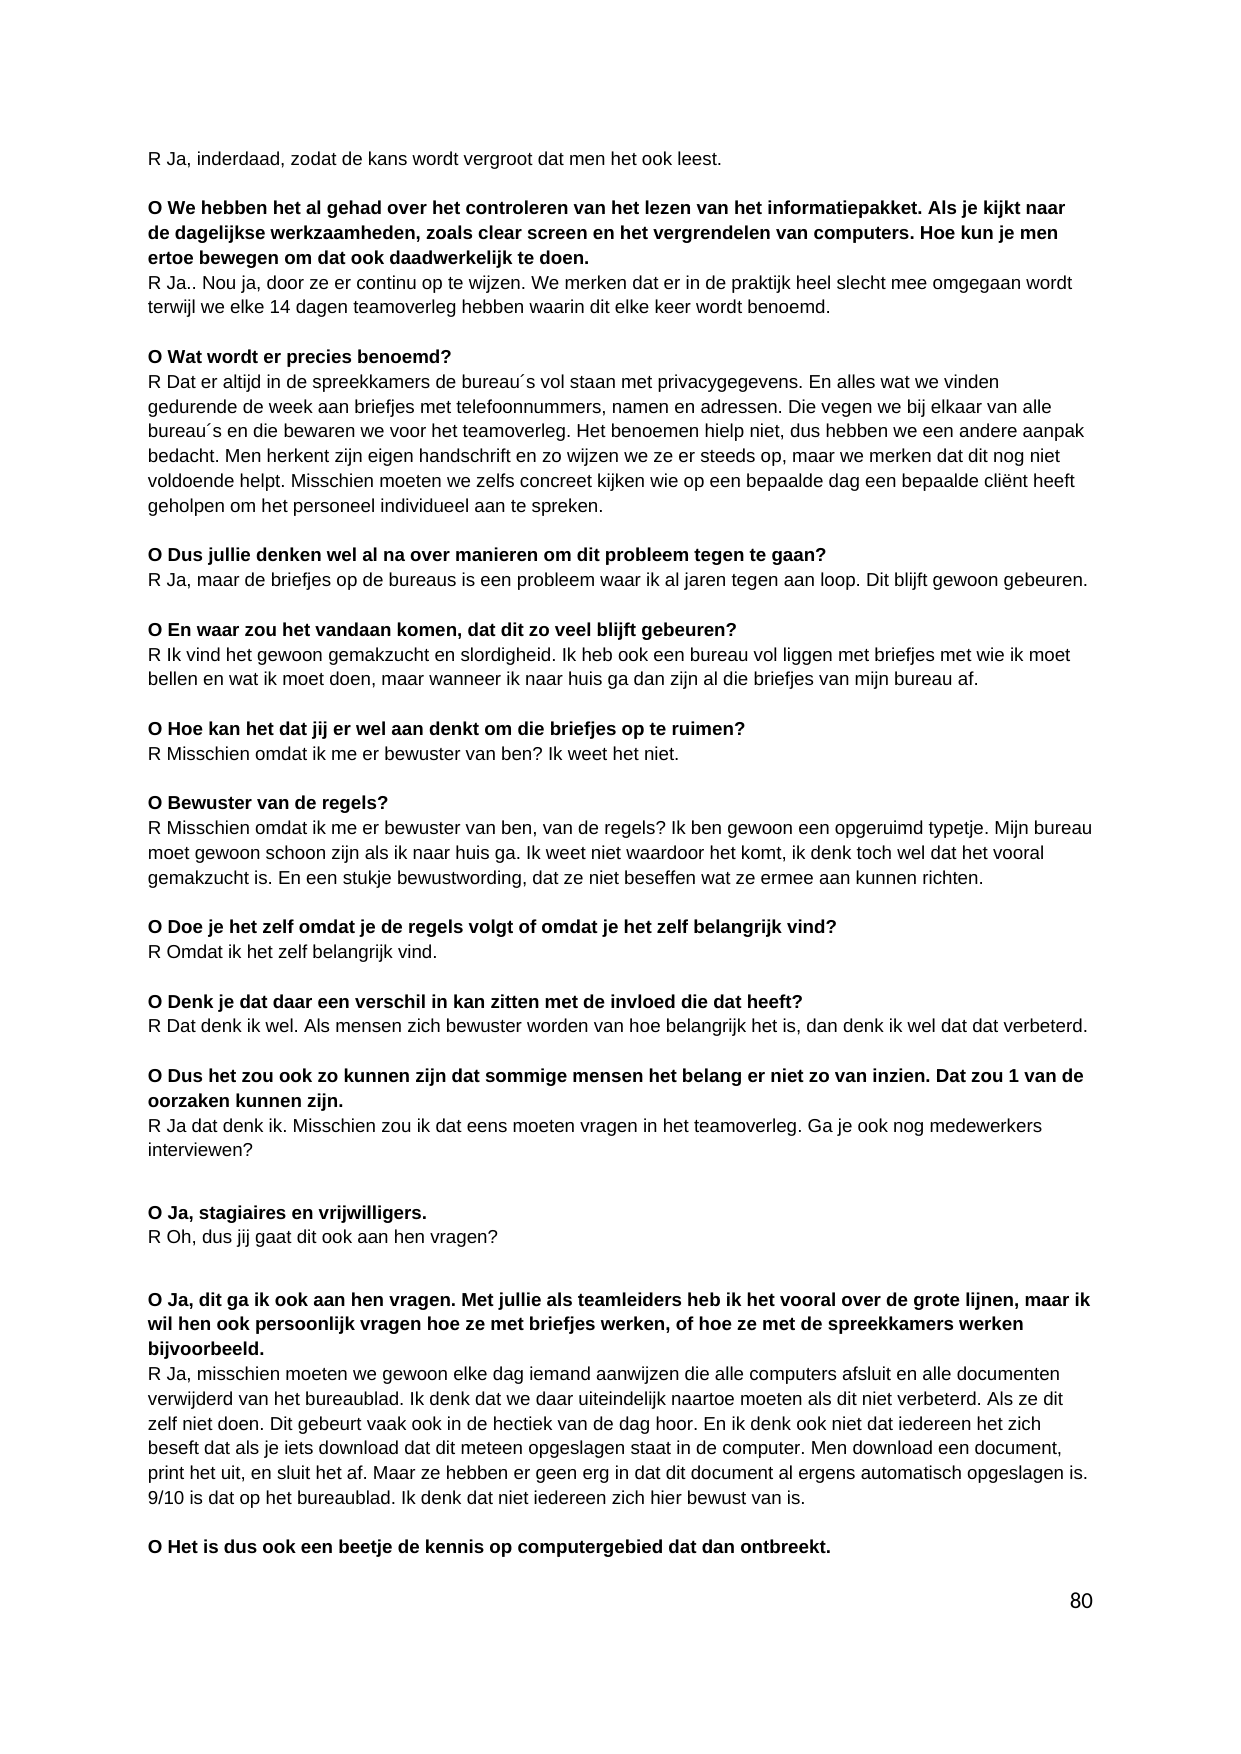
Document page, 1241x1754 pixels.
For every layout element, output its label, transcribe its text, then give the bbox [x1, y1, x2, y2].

text O Hoe kan het dat jij er wel aan denkt om die briefjes op te ruimen? [148, 718, 1093, 739]
text O En waar zou het vandaan komen, dat dit zo veel blijft gebeuren? [148, 619, 1093, 640]
text R Oh, dus jij gaat dit ook aan hen vragen? [148, 1226, 1093, 1284]
text R Misschien omdat ik me er bewuster van ben, van de regels? Ik ben gewoon een opgeruimd typetje. Mijn bureau moet gewoon schoon zijn als ik naar huis ga. Ik weet niet waardoor het komt, ik denk toch wel dat het vooral gemakzucht is. En een stukje bewustwording, dat ze niet beseffen wat ze ermee aan kunnen richten. [148, 817, 1093, 888]
text R Ja.. Nou ja, door ze er continu op te wijzen. We merken dat er in de praktijk heel slecht mee omgegaan wordt terwijl we elke 14 dagen teamoverleg hebben waarin dit elke keer wordt benoemd. [148, 272, 1093, 318]
text O Dus jullie denken wel al na over manieren om dit probleem tegen te gaan? [148, 544, 1093, 566]
text R Ja, misschien moeten we gewoon elke dag iemand aanwijzen die alle computers afsluit en alle documenten verwijderd van het bureaublad. Ik denk dat we daar uiteindelijk naartoe moeten als dit niet verbeterd. Als ze dit zelf niet doen. Dit gebeurt vaak ook in de hectiek van de dag hoor. En ik denk ook niet dat iedereen het zich beseft dat als je iets download dat dit meteen opgeslagen staat in de computer. Men download een document, print het uit, en sluit het af. Maar ze hebben er geen erg in dat dit document al ergens automatisch opgeslagen is. 9/10 is dat op het bureaublad. Ik denk dat niet iedereen zich hier bewust van is. [148, 1363, 1093, 1508]
text O We hebben het al gehad over het controleren van het lezen van het informatiepakket. Als je kijkt naar de dagelijkse werkzaamheden, zoals clear screen en het vergrendelen van computers. Hoe kun je men ertoe bewegen om dat ook daadwerkelijk te doen. [148, 197, 1093, 268]
text O Ja, dit ga ik ook aan hen vragen. Met jullie als teamleiders heb ik het vooral over de grote lijnen, maar ik wil hen ook persoonlijk vragen hoe ze met briefjes werken, of hoe ze met de spreekkamers werken bijvoorbeeld. [148, 1288, 1093, 1359]
text O Wat wordt er precies benoemd? [148, 346, 1093, 367]
text R Ja, inderdaad, zodat de kans wordt vergroot dat men het ook leest. [148, 148, 1093, 169]
text R Ik vind het gewoon gemakzucht en slordigheid. Ik heb ook een bureau vol liggen met briefjes met wie ik moet bellen en wat ik moet doen, maar wanneer ik naar huis ga dan zijn al die briefjes van mijn bureau af. [148, 643, 1093, 690]
text R Misschien omdat ik me er bewuster van ben? Ik weet het niet. [148, 743, 1093, 764]
text O Ja, stagiaires en vrijwilligers. [148, 1201, 1093, 1223]
text R Ja dat denk ik. Misschien zou ik dat eens moeten vragen in het teamoverleg. Ga je ook nog medewerkers interviewen? [148, 1114, 1093, 1197]
text R Ja, maar de briefjes op de bureaus is een probleem waar ik al jaren tegen aan loop. Dit blijft gewoon gebeuren. [148, 569, 1093, 591]
text O Bewuster van de regels? [148, 792, 1093, 814]
text O Doe je het zelf omdat je de regels volgt of omdat je het zelf belangrijk vind? [148, 916, 1093, 938]
text R Dat er altijd in de spreekkamers de bureau´s vol staan met privacygegevens. En alles wat we vinden gedurende de week aan briefjes met telefoonnummers, namen en adressen. Die vegen we bij elkaar van alle bureau´s en die bewaren we voor het teamoverleg. Het benoemen hielp niet, dus hebben we een andere aanpak bedacht. Men herkent zijn eigen handschrift en zo wijzen we ze er steeds op, maar we merken dat dit nog niet voldoende helpt. Misschien moeten we zelfs concreet kijken wie op een bepaalde dag een bepaalde cliënt heeft geholpen om het personeel individueel aan te spreken. [148, 371, 1093, 516]
text O Dus het zou ook zo kunnen zijn dat sommige mensen het belang er niet zo van inzien. Dat zou 1 van de oorzaken kunnen zijn. [148, 1065, 1093, 1111]
text O Het is dus ook een beetje de kennis op computergebied dat dan ontbreekt. [148, 1536, 1093, 1558]
text O Denk je dat daar een verschil in kan zitten met de invloed die dat heeft? [148, 991, 1093, 1012]
text R Omdat ik het zelf belangrijk vind. [148, 941, 1093, 962]
text R Dat denk ik wel. Als mensen zich bewuster worden van hoe belangrijk het is, dan denk ik wel dat dat verbeterd. [148, 1015, 1093, 1037]
